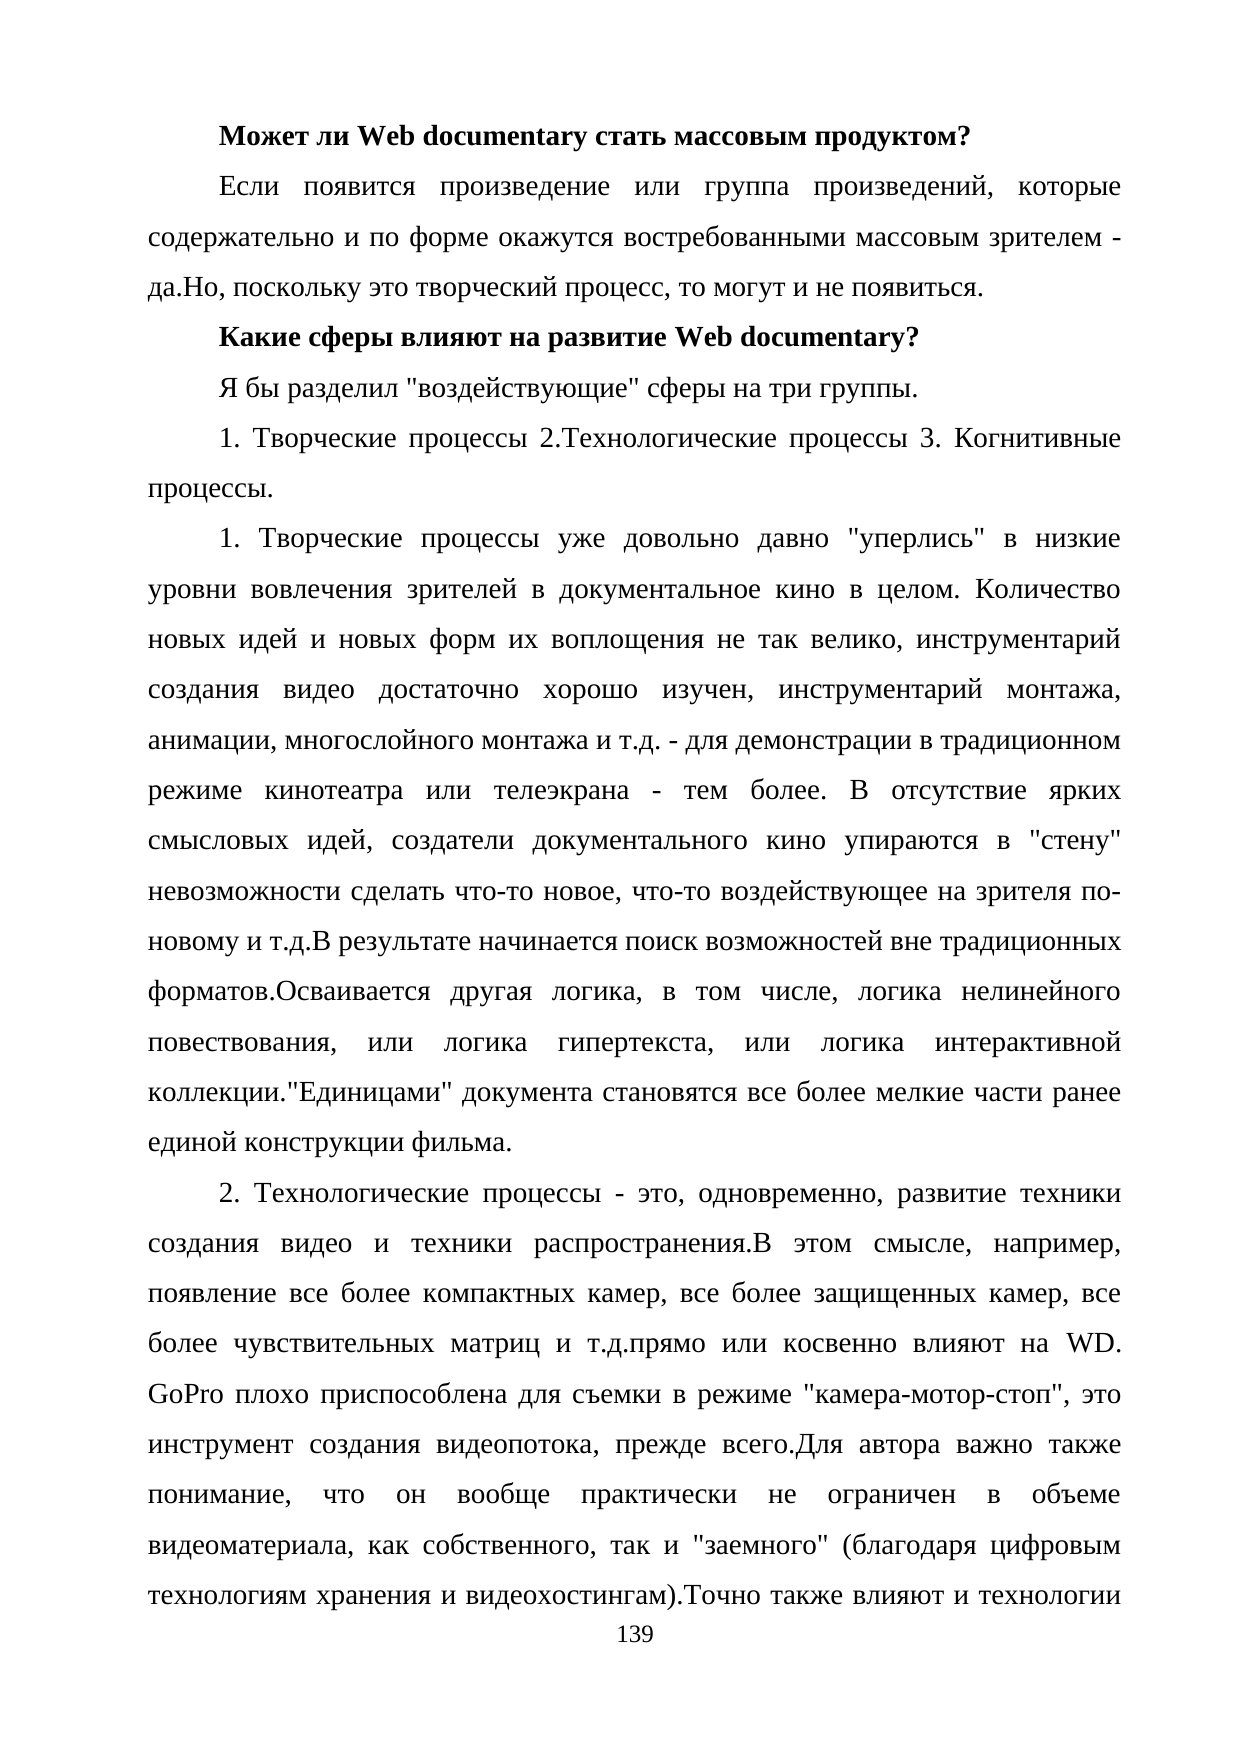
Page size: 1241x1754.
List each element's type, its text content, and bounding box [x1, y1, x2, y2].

text 1. Творческие процессы уже довольно давно "уперлись" в низкие уровни вовлечения зрителей в документальное кино в целом. Количество новых идей и новых форм их воплощения не так велико, инструментарий создания видео достаточно хорошо изучен, инструментарий монтажа, анимации, многослойного монтажа и т.д. - для демонстрации в традиционном режиме кинотеатра или телеэкрана - тем более. В отсутствие ярких смысловых идей, создатели документального кино упираются в "стену" невозможности сделать что-то новое, что-то воздействующее на зрителя по-новому и т.д.В результате начинается поиск возможностей вне традиционных форматов.Осваивается другая логика, в том числе, логика нелинейного повествования, или логика гипертекста, или логика интерактивной коллекции."Единицами" документа становятся все более мелкие части ранее единой конструкции фильма. [148, 521, 1122, 1158]
text Какие сферы влияют на развитие Web documentary? [148, 319, 1122, 353]
text Я бы разделил "воздействующие" сферы на три группы. [148, 370, 1122, 403]
text 1. Творческие процессы 2.Технологические процессы 3. Когнитивные процессы. [148, 420, 1122, 504]
text Если появится произведение или группа произведений, которые содержательно и по форме окажутся востребованными массовым зрителем - да.Но, поскольку это творческий процесс, то могут и не появиться. [148, 168, 1122, 303]
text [148, 1175, 1122, 1611]
text Может ли Web documentary стать массовым продуктом? [148, 118, 1122, 152]
